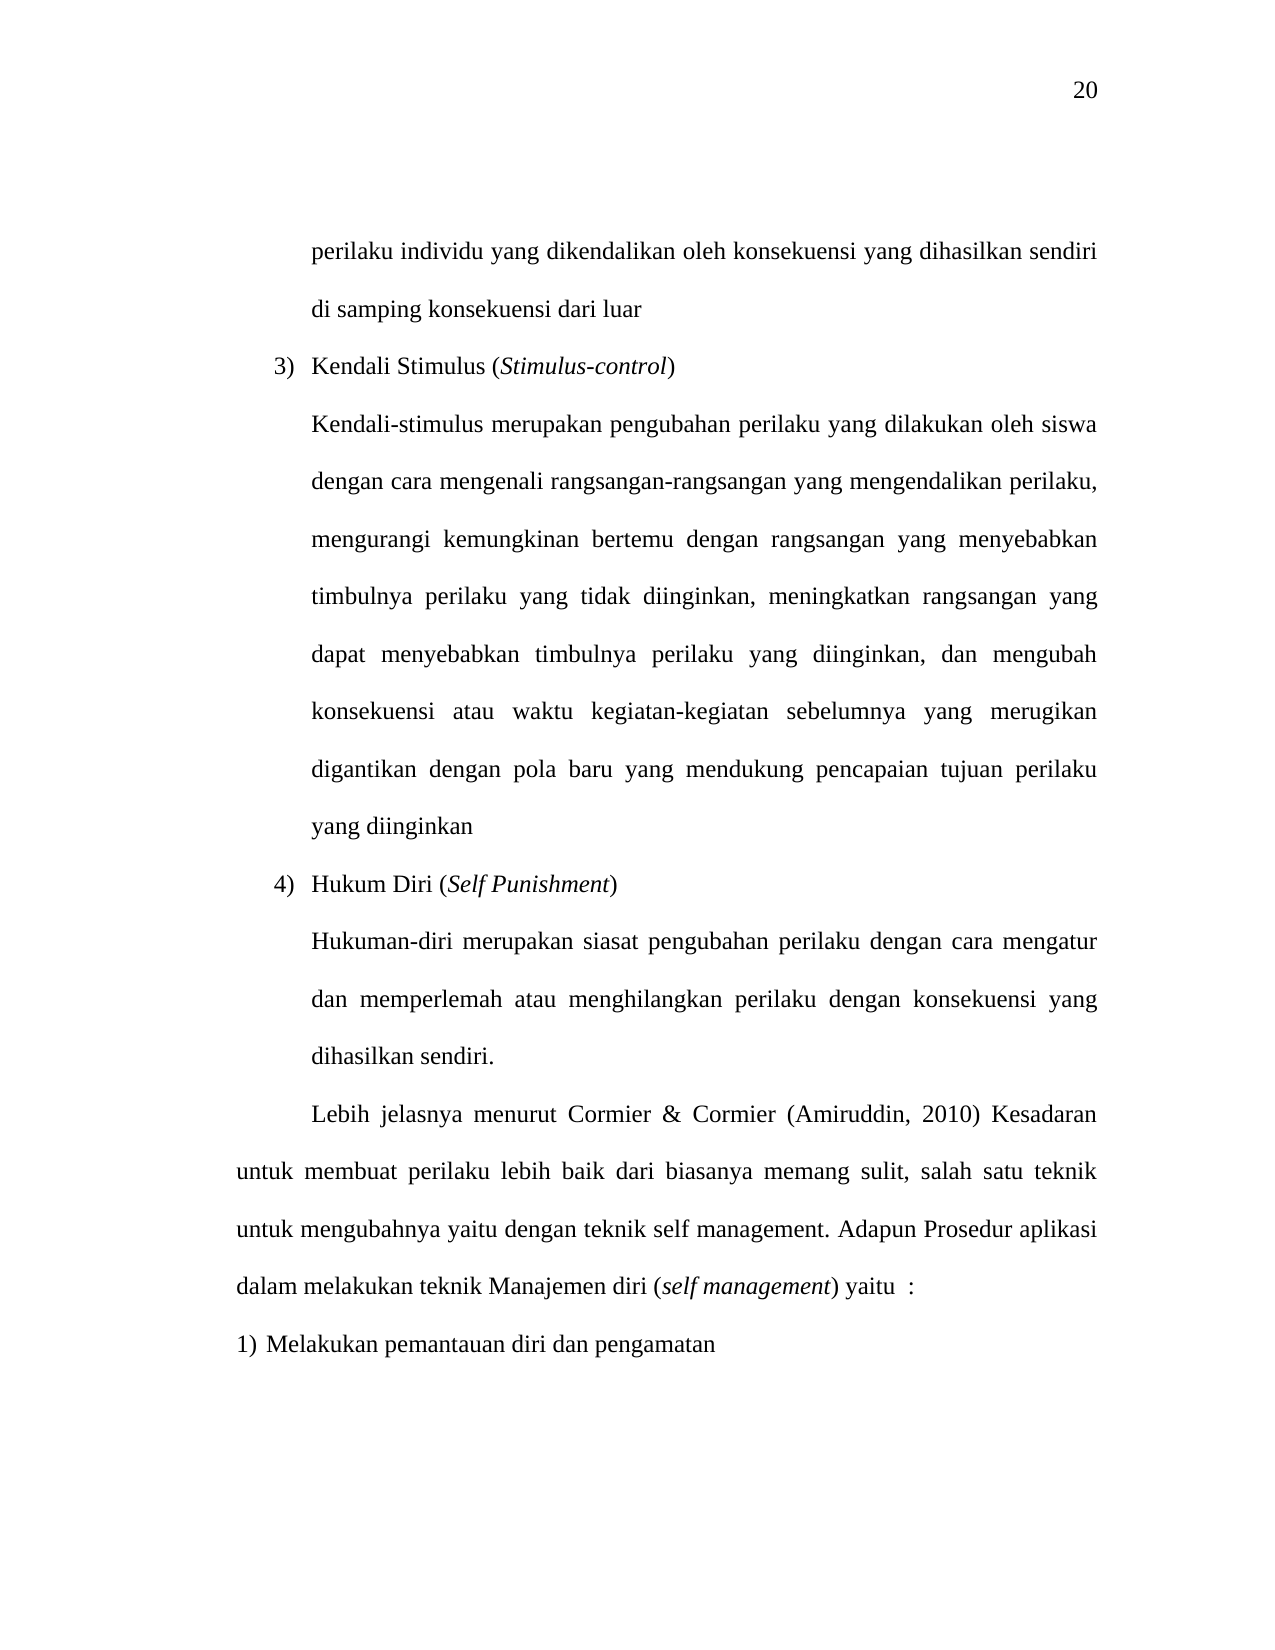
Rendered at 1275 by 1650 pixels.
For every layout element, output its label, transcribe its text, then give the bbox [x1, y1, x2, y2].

list Hukuman-diri merupakan siasat pengubahan perilaku dengan cara mengatur dan memperlemah atau menghilangkan perilaku dengan konsekuensi yang dihasilkan sendiri. [311, 926, 1098, 1070]
list Kendali Stimulus (Stimulus-control) [274, 351, 1098, 380]
list Hukum Diri (Self Punishment) [274, 869, 1098, 897]
list Melakukan pemantauan diri dan pengamatan [236, 1329, 1098, 1357]
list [311, 236, 1098, 322]
text Lebih jelasnya menurut Cormier & Cormier (Amiruddin, 2010) Kesadaran untuk membuat perilaku lebih baik dari biasanya memang sulit, salah satu teknik untuk mengubahnya yaitu dengan teknik self management. Adapun Prosedur aplikasi dalam melakukan teknik Manajemen diri (self management) yaitu : [236, 1099, 1098, 1300]
list Kendali-stimulus merupakan pengubahan perilaku yang dilakukan oleh siswa dengan cara mengenali rangsangan-rangsangan yang mengendalikan perilaku, mengurangi kemungkinan bertemu dengan rangsangan yang menyebabkan timbulnya perilaku yang tidak diinginkan, meningkatkan rangsangan yang dapat menyebabkan timbulnya perilaku yang diinginkan, dan mengubah konsekuensi atau waktu kegiatan-kegiatan sebelumnya yang merugikan digantikan dengan pola baru yang mendukung pencapaian tujuan perilaku yang diinginkan [311, 409, 1098, 840]
